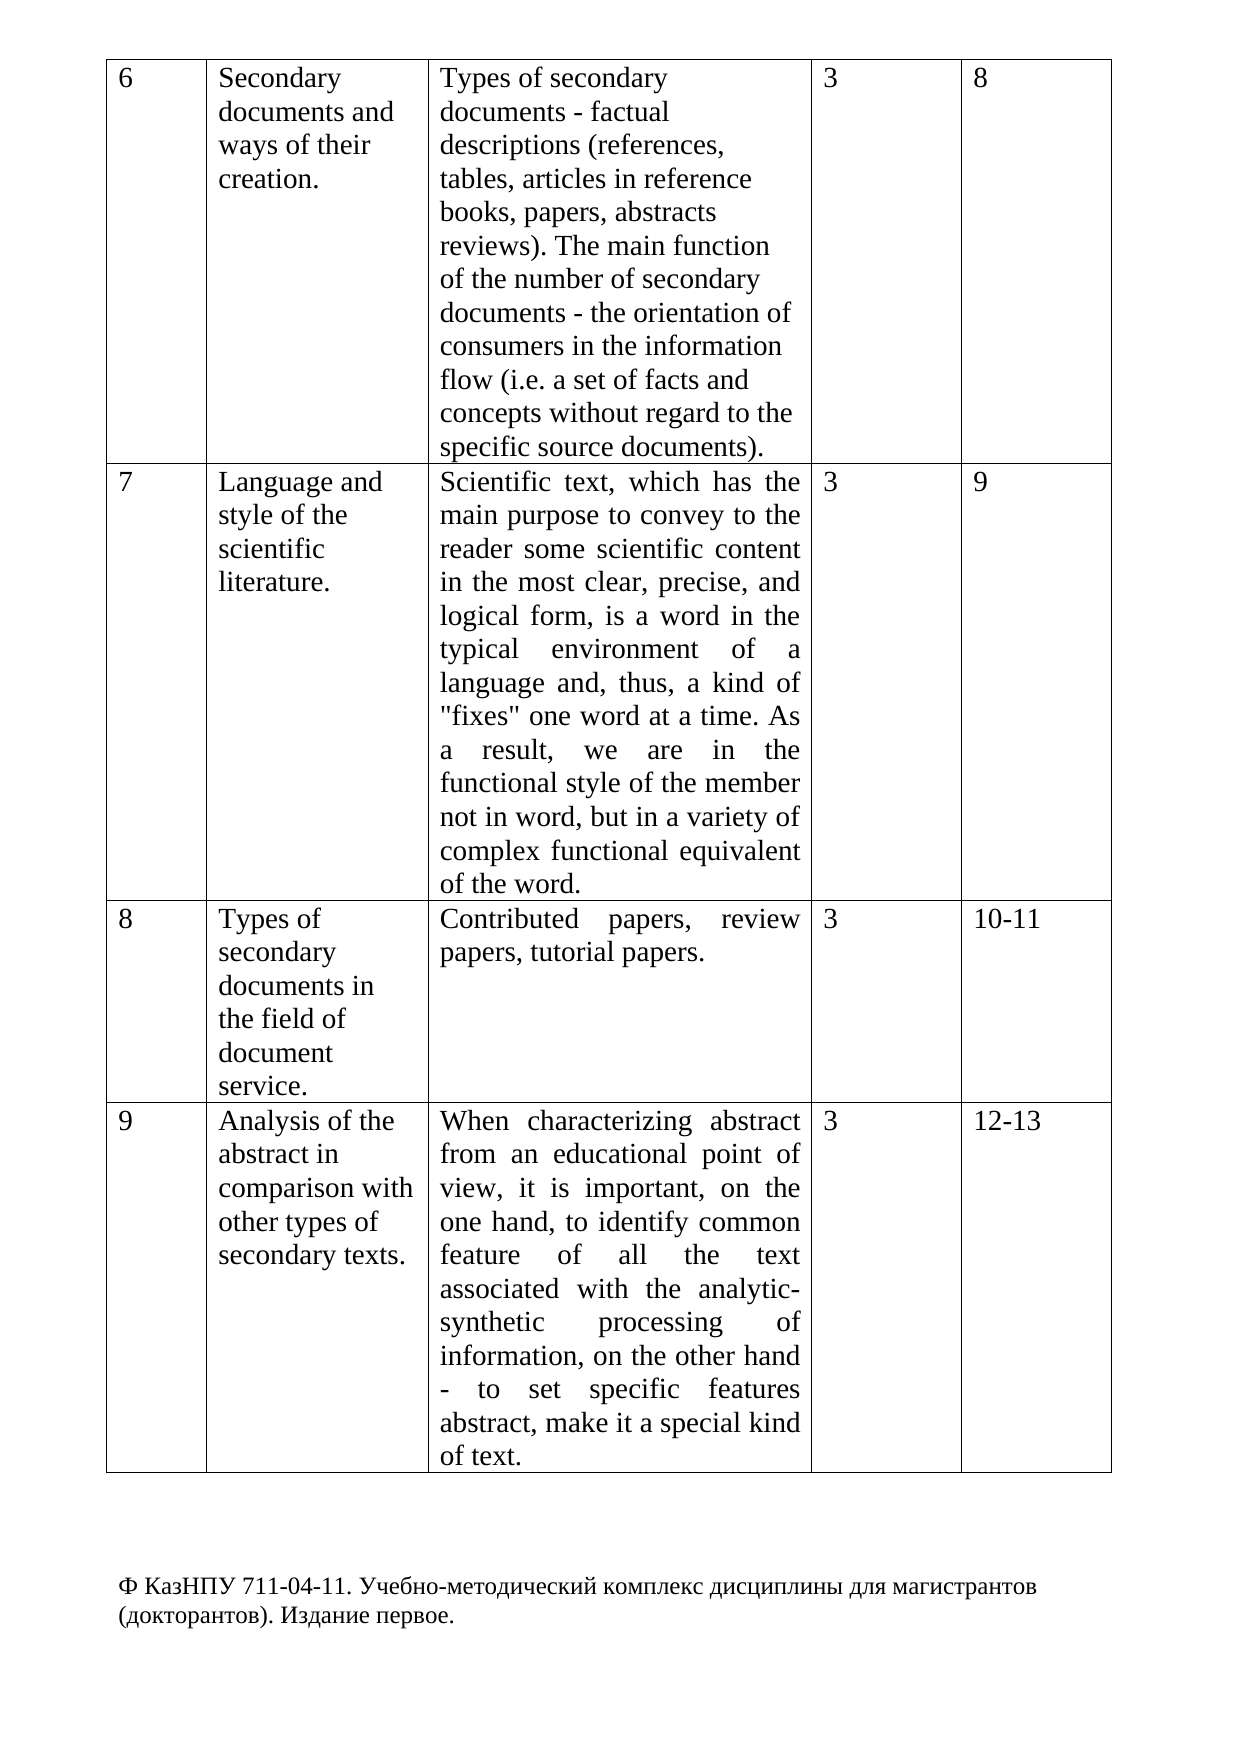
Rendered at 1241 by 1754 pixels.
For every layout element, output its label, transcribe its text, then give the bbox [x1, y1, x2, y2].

table_cell 3 [812, 60, 961, 463]
table_cell 9 [962, 464, 1111, 900]
table_cell Language and style of the scientific literature. [207, 464, 428, 900]
table_cell 8 [962, 60, 1111, 463]
table_cell Types of secondary documents in the field of document service. [207, 901, 428, 1102]
table_cell 12-13 [962, 1103, 1111, 1472]
table_cell 3 [812, 464, 961, 900]
table_cell Secondary documents and ways of their creation. [207, 60, 428, 463]
table_cell Analysis of the abstract in comparison with other types of secondary texts. [207, 1103, 428, 1472]
table_cell 7 [107, 464, 206, 900]
table_cell Contributed papers, review papers, tutorial papers. [429, 901, 811, 1102]
table_cell 8 [107, 901, 206, 1102]
table_cell Scientific text, which has the main purpose to convey to the reader some scientific content in the most clear, precise, and logical form, is a word in the typical environment of a language and, thus, a kind of "fixes" one word at a time. As a result, we are in the functional style of the member not in word, but in a variety of complex functional equivalent of the word. [429, 464, 811, 900]
table_cell 3 [812, 901, 961, 1102]
table_cell Types of secondary documents - factual descriptions (references, tables, articles in reference books, papers, abstracts reviews). The main function of the number of secondary documents - the orientation of consumers in the information flow (i.e. a set of facts and concepts without regard to the specific source documents). [429, 60, 811, 463]
table_cell 3 [812, 1103, 961, 1472]
table_cell 10-11 [962, 901, 1111, 1102]
table_cell 9 [107, 1103, 206, 1472]
table_cell When characterizing abstract from an educational point of view, it is important, on the one hand, to identify common feature of all the text associated with the analytic-synthetic processing of information, on the other hand - to set specific features abstract, make it a special kind of text. [429, 1103, 811, 1472]
table_cell 6 [107, 60, 206, 463]
